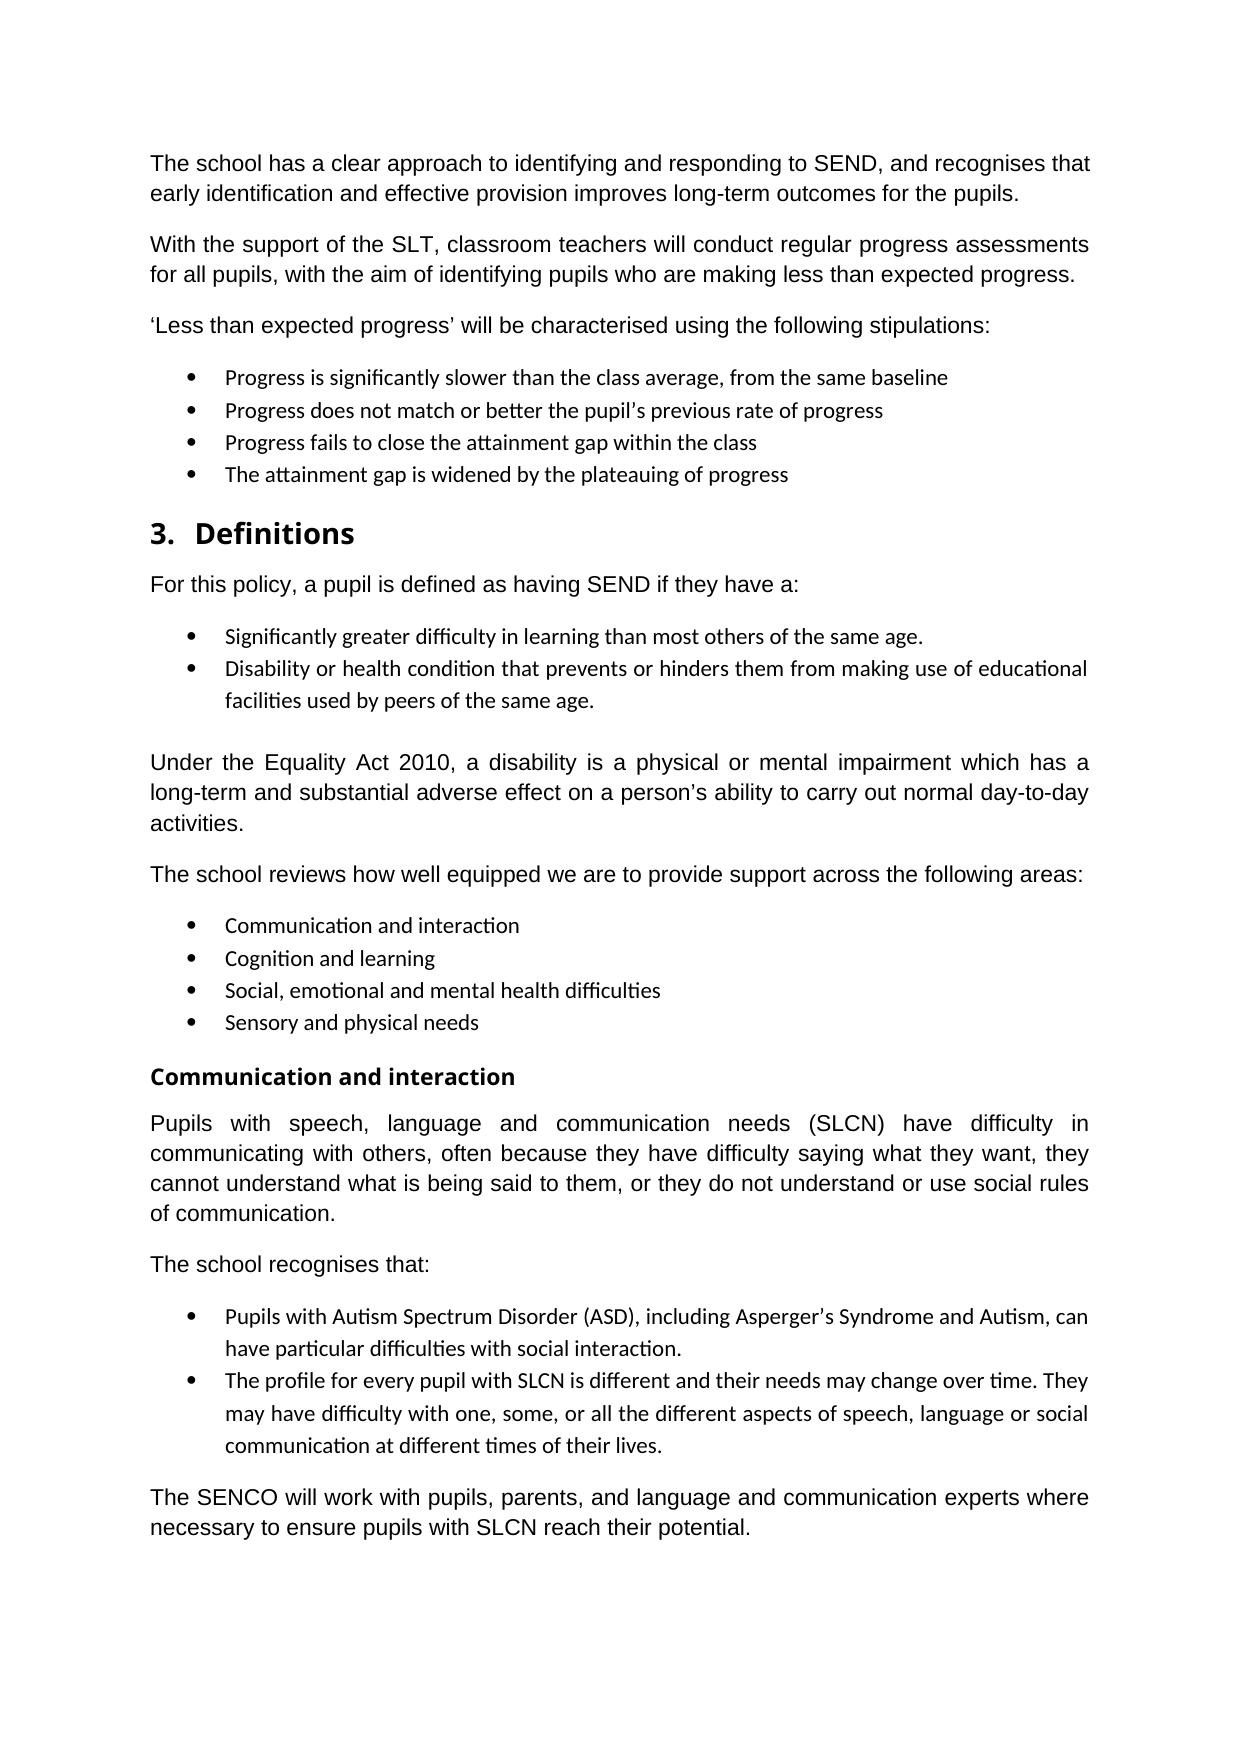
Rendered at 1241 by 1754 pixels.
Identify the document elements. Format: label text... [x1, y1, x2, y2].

text Pupils with speech, language and communication needs (SLCN) have difficulty in communicating with others, often because they have difficulty saying what they want, they cannot understand what is being said to them, or they do not understand or use social rules of communication. [150, 1109, 1090, 1227]
list The profile for every pupil with SLCN is different and their needs may change over time. They may have difficulty with one, some, or all the different aspects of speech, language or social communication at different times of their lives. [187, 1367, 1090, 1459]
list The attainment gap is widened by the plateauing of progress [187, 460, 1090, 488]
text Under the Equality Act 2010, a disability is a physical or mental impairment which has a long-term and substantial adverse effect on a person’s ability to carry out normal day-to-day activities. [150, 719, 1090, 836]
list Significantly greater difficulty in learning than most others of the same age. [187, 622, 1090, 650]
subtitle Definitions [150, 513, 1090, 553]
text With the support of the SLT, classroom teachers will conduct regular progress assessments for all pupils, with the aim of identifying pupils who are making less than expected progress. [150, 231, 1090, 288]
list Communication and interaction [187, 912, 1090, 939]
list Progress is significantly slower than the class average, from the same baseline [187, 363, 1090, 392]
text ‘Less than expected progress’ will be characterised using the following stipulations: [150, 312, 1090, 339]
text For this policy, a pupil is defined as having SEND if they have a: [150, 571, 1090, 598]
text The SENCO will work with pupils, parents, and language and communication experts where necessary to ensure pupils with SLCN reach their potential. [150, 1484, 1090, 1541]
list Disability or health condition that prevents or hinders them from making use of educational facilities used by peers of the same age. [187, 654, 1090, 715]
text The school reviews how well equipped we are to provide support across the following areas: [150, 861, 1090, 887]
list Progress does not match or better the pupil’s previous rate of progress [187, 396, 1090, 424]
list Progress fails to close the attainment gap within the class [187, 428, 1090, 456]
list Social, emotional and mental health difficulties [187, 976, 1090, 1004]
list Sensory and physical needs [187, 1008, 1090, 1036]
list Cognition and learning [187, 944, 1090, 972]
text The school recognises that: [150, 1251, 1090, 1278]
text Communication and interaction [150, 1061, 1090, 1092]
list Pupils with Autism Spectrum Disorder (ASD), including Asperger’s Syndrome and Autism, can have particular difficulties with social interaction. [187, 1302, 1090, 1362]
text The school has a clear approach to identifying and responding to SEND, and recognises that early identification and effective provision improves long-term outcomes for the pupils. [150, 150, 1090, 207]
